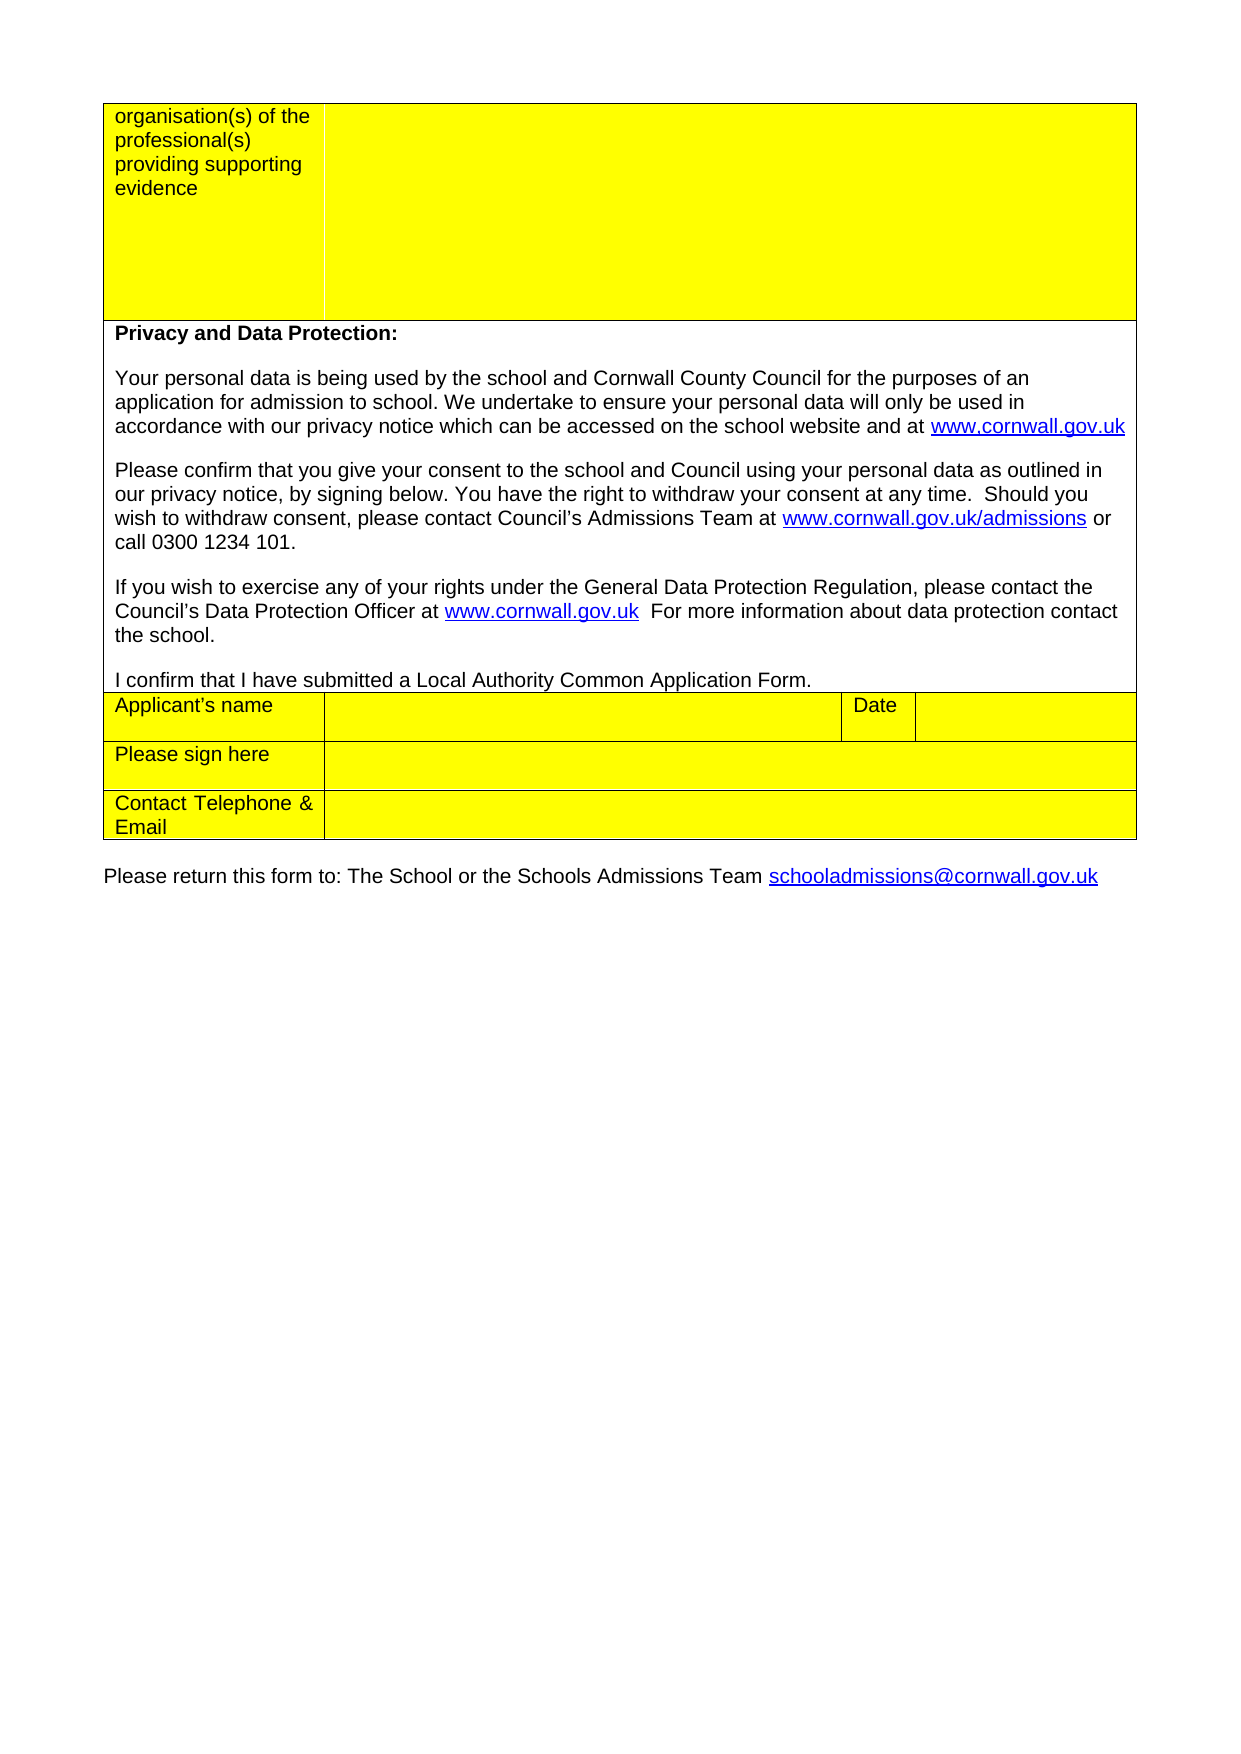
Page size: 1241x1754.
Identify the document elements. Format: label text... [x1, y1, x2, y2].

table_cell [325, 742, 1136, 789]
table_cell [104, 104, 324, 320]
table_cell [325, 104, 1136, 320]
table_cell Applicant’s name [104, 693, 324, 741]
table_cell Contact Telephone & Email [104, 791, 324, 838]
table_cell [325, 791, 1136, 838]
table_cell [325, 693, 841, 741]
table_cell [916, 693, 1136, 741]
table_cell Please sign here [104, 742, 324, 789]
text Please return this form to: The School or the Schools Admissions Team schooladmissions@cornwall.gov.uk [103, 863, 1137, 887]
table_cell Privacy and Data Protection: Your personal data is being used by the school and Cornwall County Council for the purposes of an application for admission to school. We undertake to ensure your personal data will only be used in accordance with our privacy notice which can be accessed on the school website and at www,cornwall.gov.uk Please confirm that you give your consent to the school and Council using your personal data as outlined in our privacy notice, by signing below. You have the right to withdraw your consent at any time. Should you wish to withdraw consent, please contact Council’s Admissions Team at www.cornwall.gov.uk/admissions or call 0300 1234 101. If you wish to exercise any of your rights under the General Data Protection Regulation, please contact the Council’s Data Protection Officer at www.cornwall.gov.uk For more information about data protection contact the school. I confirm that I have submitted a Local Authority Common Application Form. [104, 321, 1136, 692]
table_cell Date [842, 693, 915, 741]
